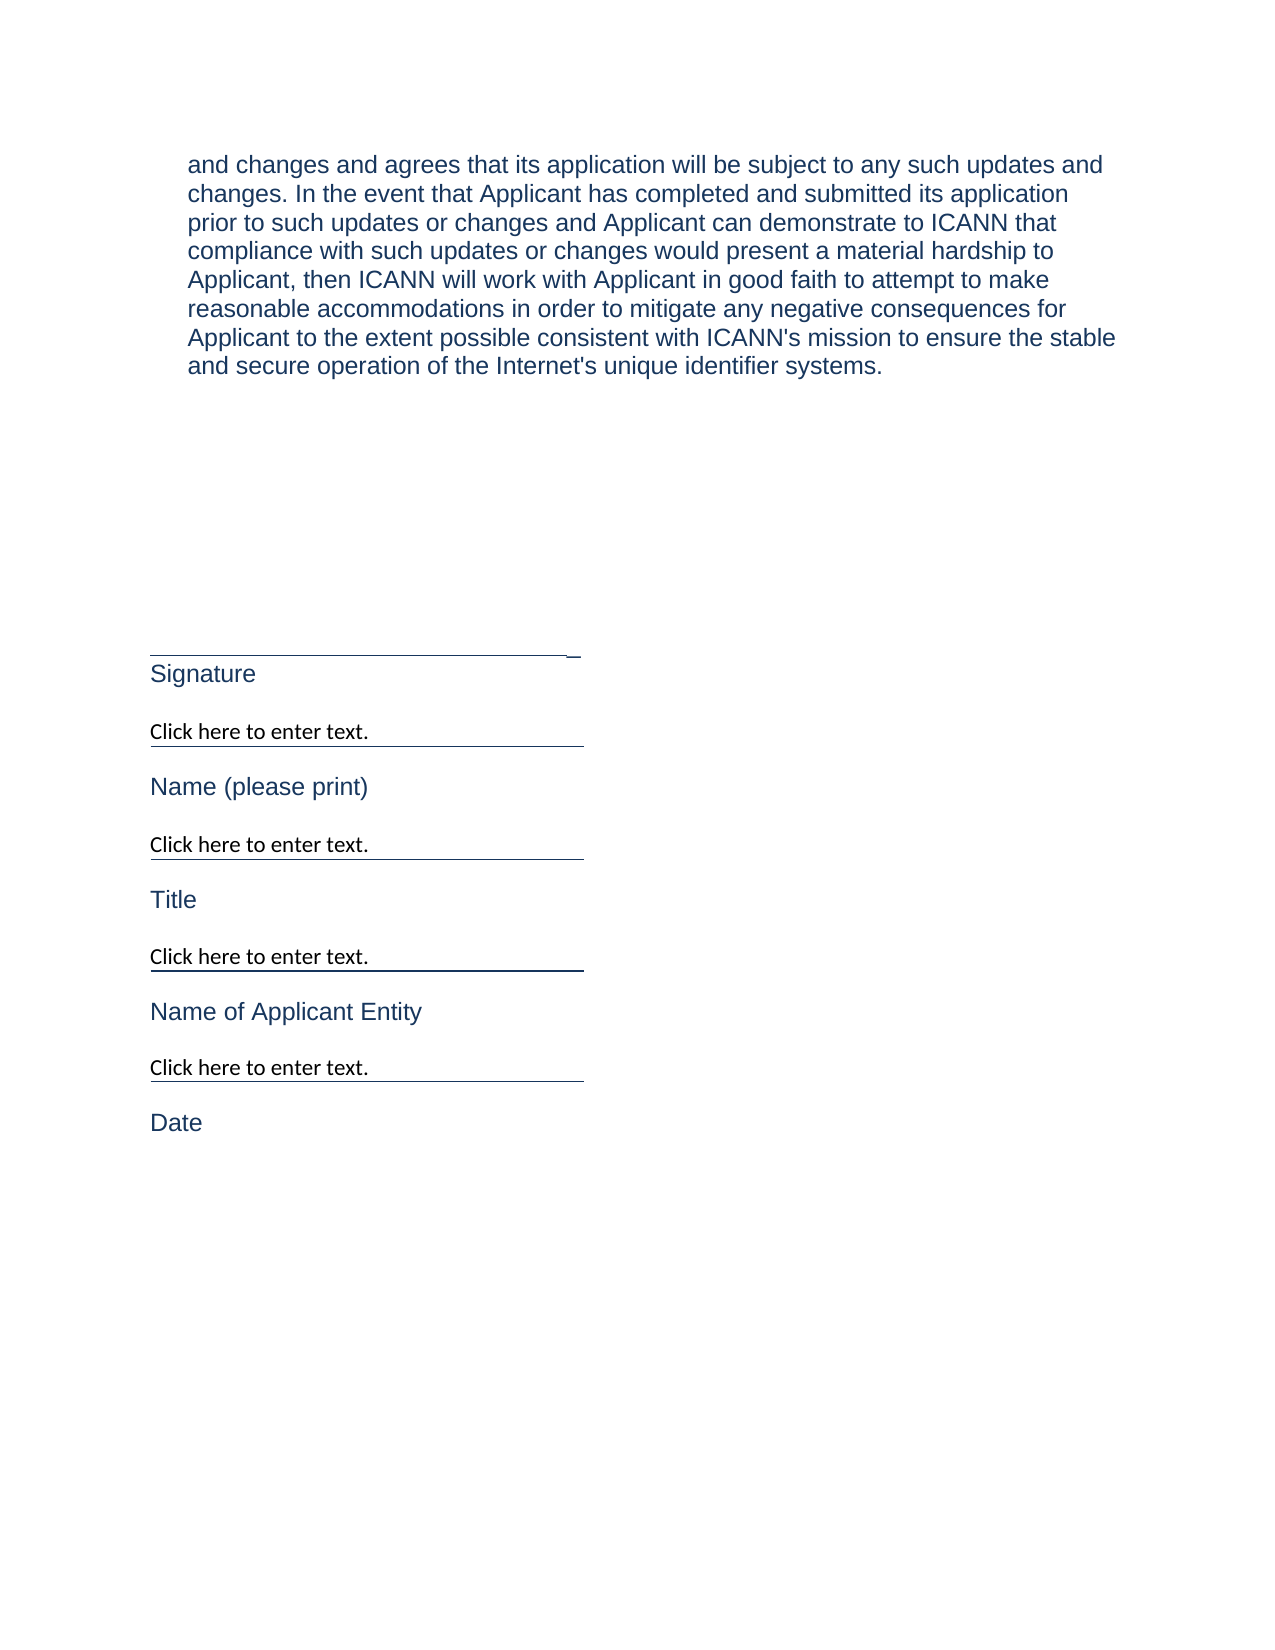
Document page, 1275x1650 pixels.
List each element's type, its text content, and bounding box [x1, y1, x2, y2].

text _ Signature [150, 631, 646, 688]
text Name (please print) [150, 773, 1125, 801]
text Name of Applicant Entity [150, 998, 1125, 1026]
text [187, 150, 1124, 380]
text Date [150, 1109, 1125, 1137]
text Title [150, 887, 1125, 914]
